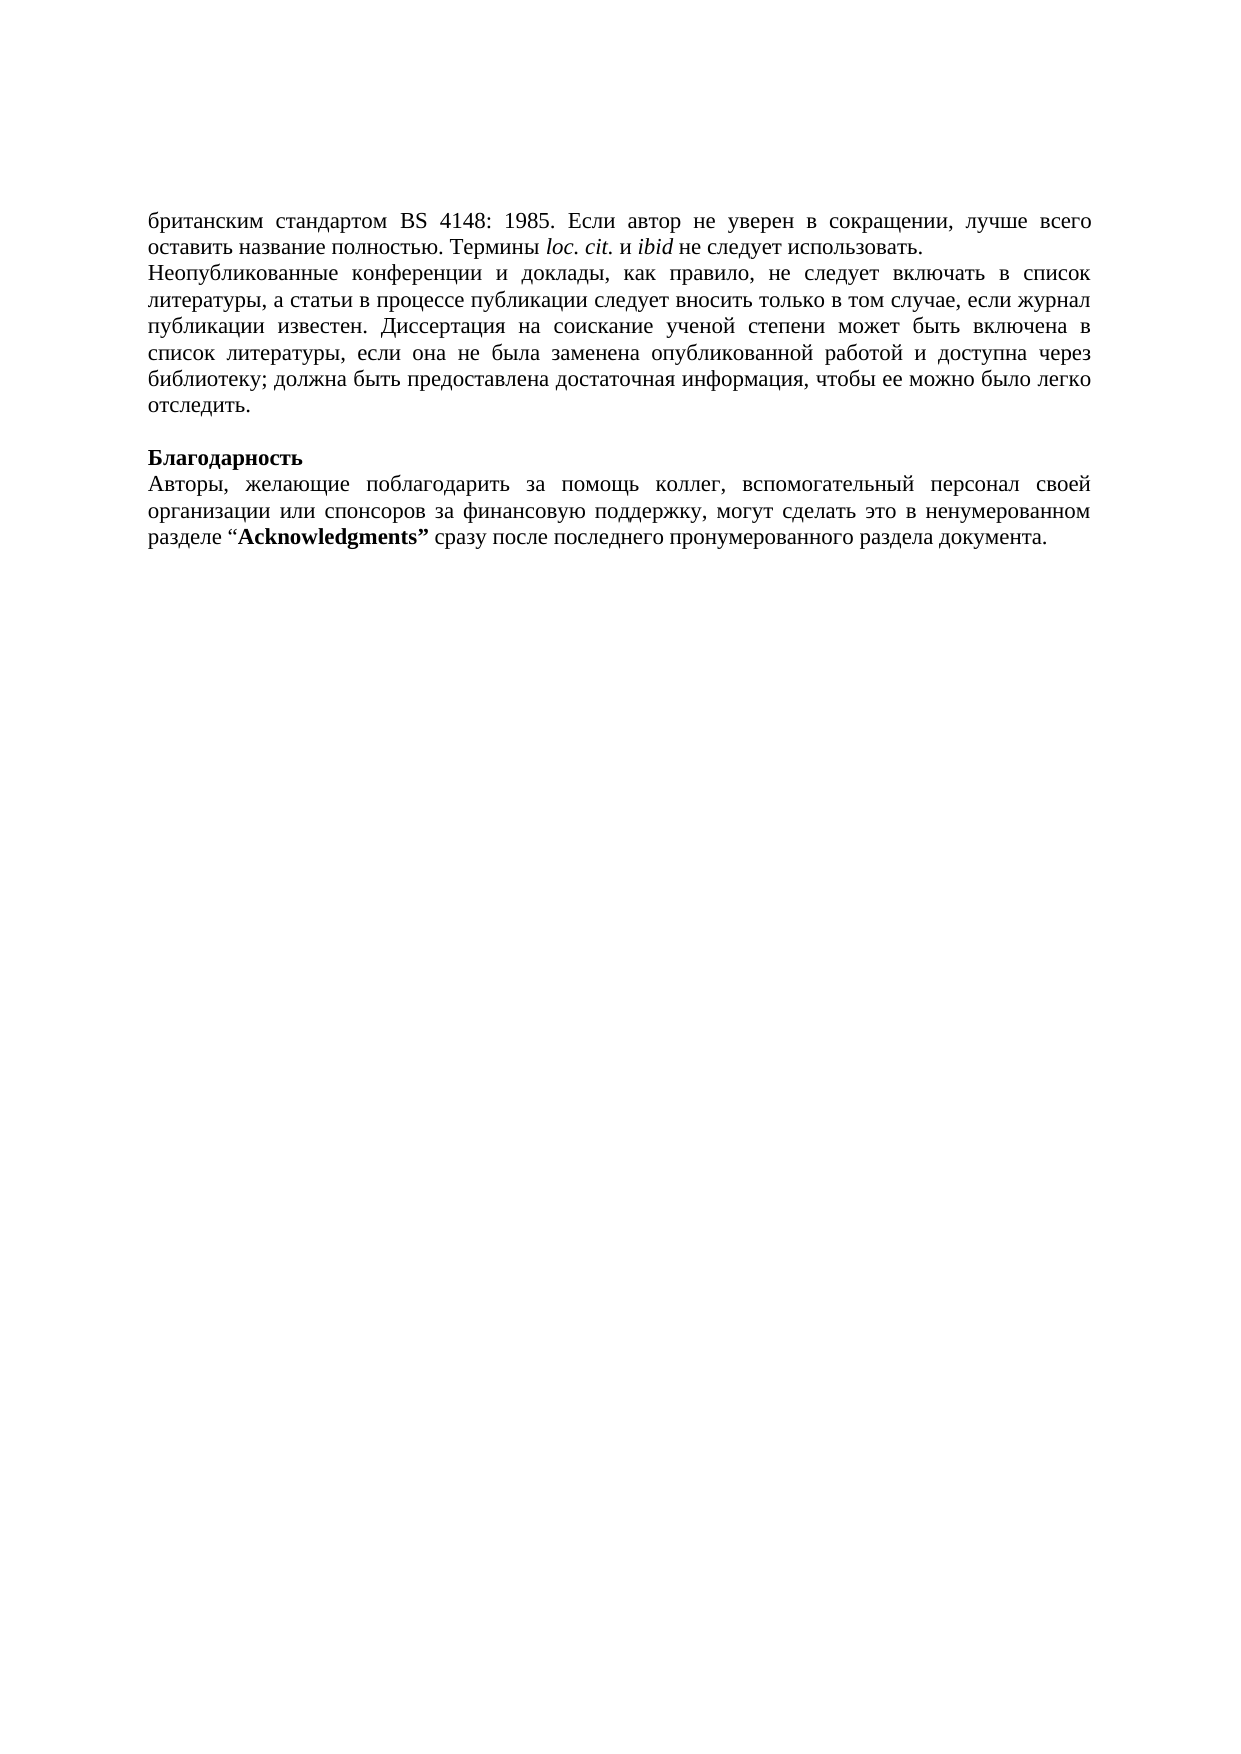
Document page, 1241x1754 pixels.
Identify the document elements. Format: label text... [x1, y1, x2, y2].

text Авторы, желающие поблагодарить за помощь коллег, вспомогательный персонал своей организации или спонсоров за финансовую поддержку, могут сделать это в ненумерованном разделе “Acknowledgments” сразу после последнего пронумерованного раздела документа. [148, 470, 1092, 549]
text Неопубликованные конференции и доклады, как правило, не следует включать в список литературы, а статьи в процессе публикации следует вносить только в том случае, если журнал публикации известен. Диссертация на соискание ученой степени может быть включена в список литературы, если она не была заменена опубликованной работой и доступна через библиотеку; должна быть предоставлена достаточная информация, чтобы ее можно было легко отследить. [148, 259, 1092, 418]
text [148, 207, 1092, 259]
text Благодарность [148, 444, 1092, 470]
